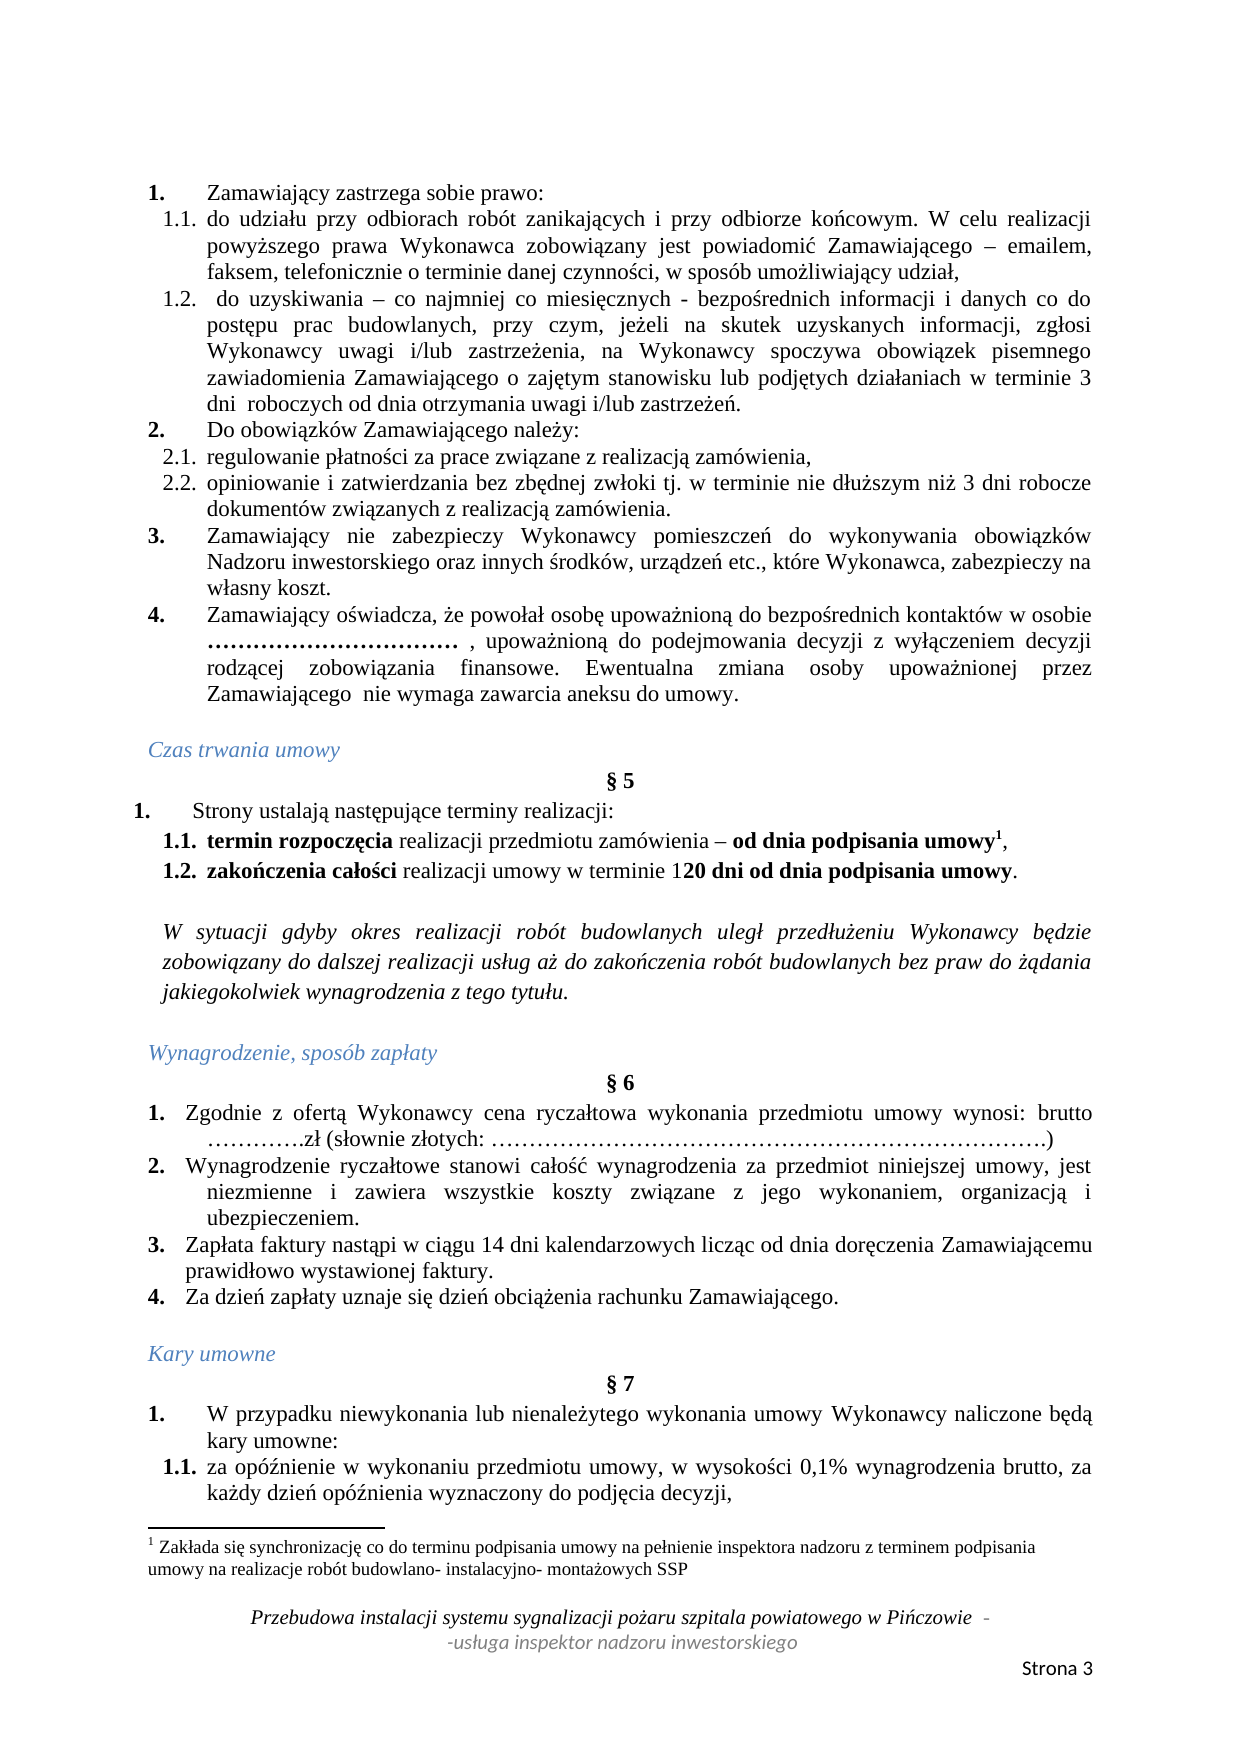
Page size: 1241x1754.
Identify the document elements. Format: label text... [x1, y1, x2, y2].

list Zapłata faktury nastąpi w ciągu 14 dni kalendarzowych licząc od dnia doręczenia Zamawiającemu prawidłowo wystawionej faktury. [148, 1231, 1093, 1283]
list Za dzień zapłaty uznaje się dzień obciążenia rachunku Zamawiającego. [148, 1283, 1093, 1310]
list Strony ustalają następujące terminy realizacji: [133, 797, 1093, 823]
text Wynagrodzenie, sposób zapłaty [148, 1038, 1093, 1065]
text W sytuacji gdyby okres realizacji robót budowlanych uległ przedłużeniu Wykonawcy będzie zobowiązany do dalszej realizacji usług aż do zakończenia robót budowlanych bez praw do żądania jakiegokolwiek wynagrodzenia z tego tytułu. [162, 918, 1093, 1004]
text § 7 [148, 1370, 1093, 1397]
list do uzyskiwania – co najmniej co miesięcznych - bezpośrednich informacji i danych co do postępu prac budowlanych, przy czym, jeżeli na skutek uzyskanych informacji, zgłosi Wykonawcy uwagi i/lub zastrzeżenia, na Wykonawcy spoczywa obowiązek pisemnego zawiadomienia Zamawiającego o zajętym stanowisku lub podjętych działaniach w terminie 3 dni roboczych od dnia otrzymania uwagi i/lub zastrzeżeń. [162, 284, 1093, 416]
list Wynagrodzenie ryczałtowe stanowi całość wynagrodzenia za przedmiot niniejszej umowy, jest niezmienne i zawiera wszystkie koszty związane z jego wykonaniem, organizacją i ubezpieczeniem. [148, 1152, 1093, 1231]
list Zamawiający zastrzega sobie prawo: [148, 179, 1093, 206]
text § 6 [148, 1069, 1093, 1095]
list Zamawiający oświadcza, że powołał osobę upoważnioną do bezpośrednich kontaktów w osobie …………………………… , upoważnioną do podejmowania decyzji z wyłączeniem decyzji rodzącej zobowiązania finansowe. Ewentualna zmiana osoby upoważnionej przez Zamawiającego nie wymaga zawarcia aneksu do umowy. [148, 601, 1093, 706]
list Zamawiający nie zabezpieczy Wykonawcy pomieszczeń do wykonywania obowiązków Nadzoru inwestorskiego oraz innych środków, urządzeń etc., które Wykonawca, zabezpieczy na własny koszt. [148, 522, 1093, 601]
list do udziału przy odbiorach robót zanikających i przy odbiorze końcowym. W celu realizacji powyższego prawa Wykonawca zobowiązany jest powiadomić Zamawiającego – emailem, faksem, telefonicznie o terminie danej czynności, w sposób umożliwiający udział, [162, 206, 1093, 284]
list zakończenia całości realizacji umowy w terminie 120 dni od dnia podpisania umowy. [162, 857, 1093, 884]
list W przypadku niewykonania lub nienależytego wykonania umowy Wykonawcy naliczone będą kary umowne: [148, 1400, 1093, 1453]
text § 5 [148, 767, 1093, 793]
list opiniowanie i zatwierdzania bez zbędnej zwłoki tj. w terminie nie dłuższym niż 3 dni robocze dokumentów związanych z realizacją zamówienia. [162, 469, 1093, 522]
list za opóźnienie w wykonaniu przedmiotu umowy, w wysokości 0,1% wynagrodzenia brutto, za każdy dzień opóźnienia wyznaczony do podjęcia decyzji, [162, 1453, 1093, 1506]
text Kary umowne [148, 1340, 1093, 1366]
list Zgodnie z ofertą Wykonawcy cena ryczałtowa wykonania przedmiotu umowy wynosi: brutto ………….zł (słownie złotych: ……………………………………………………………….) [148, 1099, 1093, 1152]
text Czas trwania umowy [148, 736, 1093, 763]
list termin rozpoczęcia realizacji przedmiotu zamówienia – od dnia podpisania umowy, [162, 827, 1093, 853]
list regulowanie płatności za prace związane z realizacją zamówienia, [162, 443, 1093, 469]
list Do obowiązków Zamawiającego należy: [148, 416, 1093, 443]
